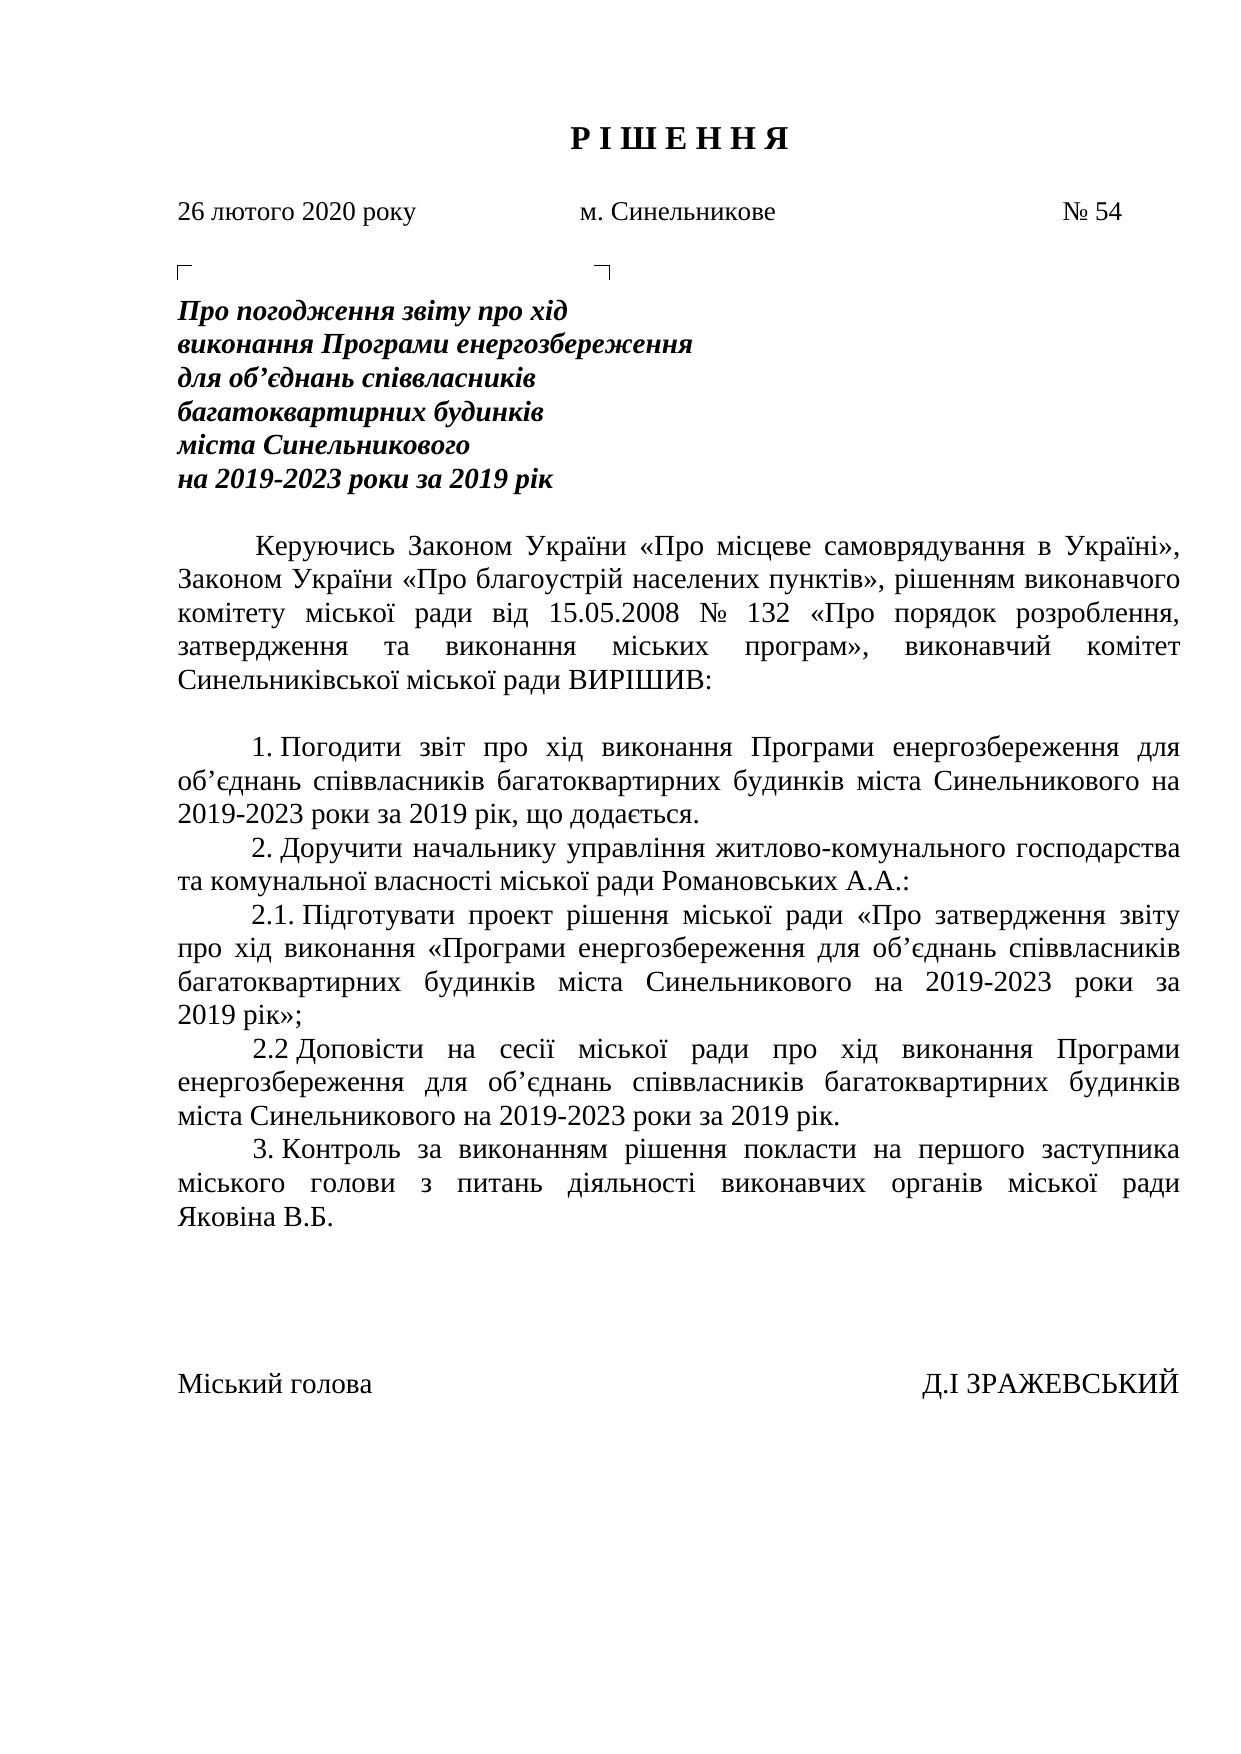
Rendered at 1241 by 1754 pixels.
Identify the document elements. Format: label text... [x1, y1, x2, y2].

text 2. Доручити начальнику управління житлово-комунального господарства та комунальної власності міської ради Романовських А.А.: [177, 830, 1181, 897]
text Р І Ш Е Н Н Я [177, 118, 1181, 156]
text Про погодження звіту про хід [177, 293, 1181, 327]
text на 2019-2023 роки за 2019 рік [177, 461, 1181, 494]
text 26 лютого 2020 року м. Синельникове № 54 [177, 195, 1181, 226]
text багатоквартирних будинків [177, 394, 1181, 427]
text виконання Програми енергозбереження [177, 327, 1181, 360]
text для об’єднань співвласників [177, 360, 1181, 394]
text 3. Контроль за виконанням рішення покласти на першого заступника міського голови з питань діяльності виконавчих органів міської ради Яковіна В.Б. [177, 1132, 1181, 1232]
text Керуючись Законом України «Про місцеве самоврядування в Україні», Законом України «Про благоустрій населених пунктів», рішенням виконавчого комітету міської ради від 15.05.2008 № 132 «Про порядок розроблення, затвердження та виконання міських програм», виконавчий комітет Синельниківської міської ради ВИРІШИВ: [177, 528, 1181, 696]
text 2.1. Підготувати проект рішення міської ради «Про затвердження звіту про хід виконання «Програми енергозбереження для об’єднань співвласників багатоквартирних будинків міста Синельникового на 2019-2023 роки за 2019 рік»; [177, 897, 1181, 1031]
text 2.2 Доповісти на сесії міської ради про хід виконання Програми енергозбереження для об’єднань співвласників багатоквартирних будинків міста Синельникового на 2019-2023 роки за 2019 рік. [177, 1031, 1181, 1132]
text 1. Погодити звіт про хід виконання Програми енергозбереження для об’єднань співвласників багатоквартирних будинків міста Синельникового на 2019-2023 роки за 2019 рік, що додається. [177, 729, 1181, 830]
text Міський голова Д.І ЗРАЖЕВСЬКИЙ [177, 1366, 1181, 1400]
text міста Синельникового [177, 427, 1181, 461]
